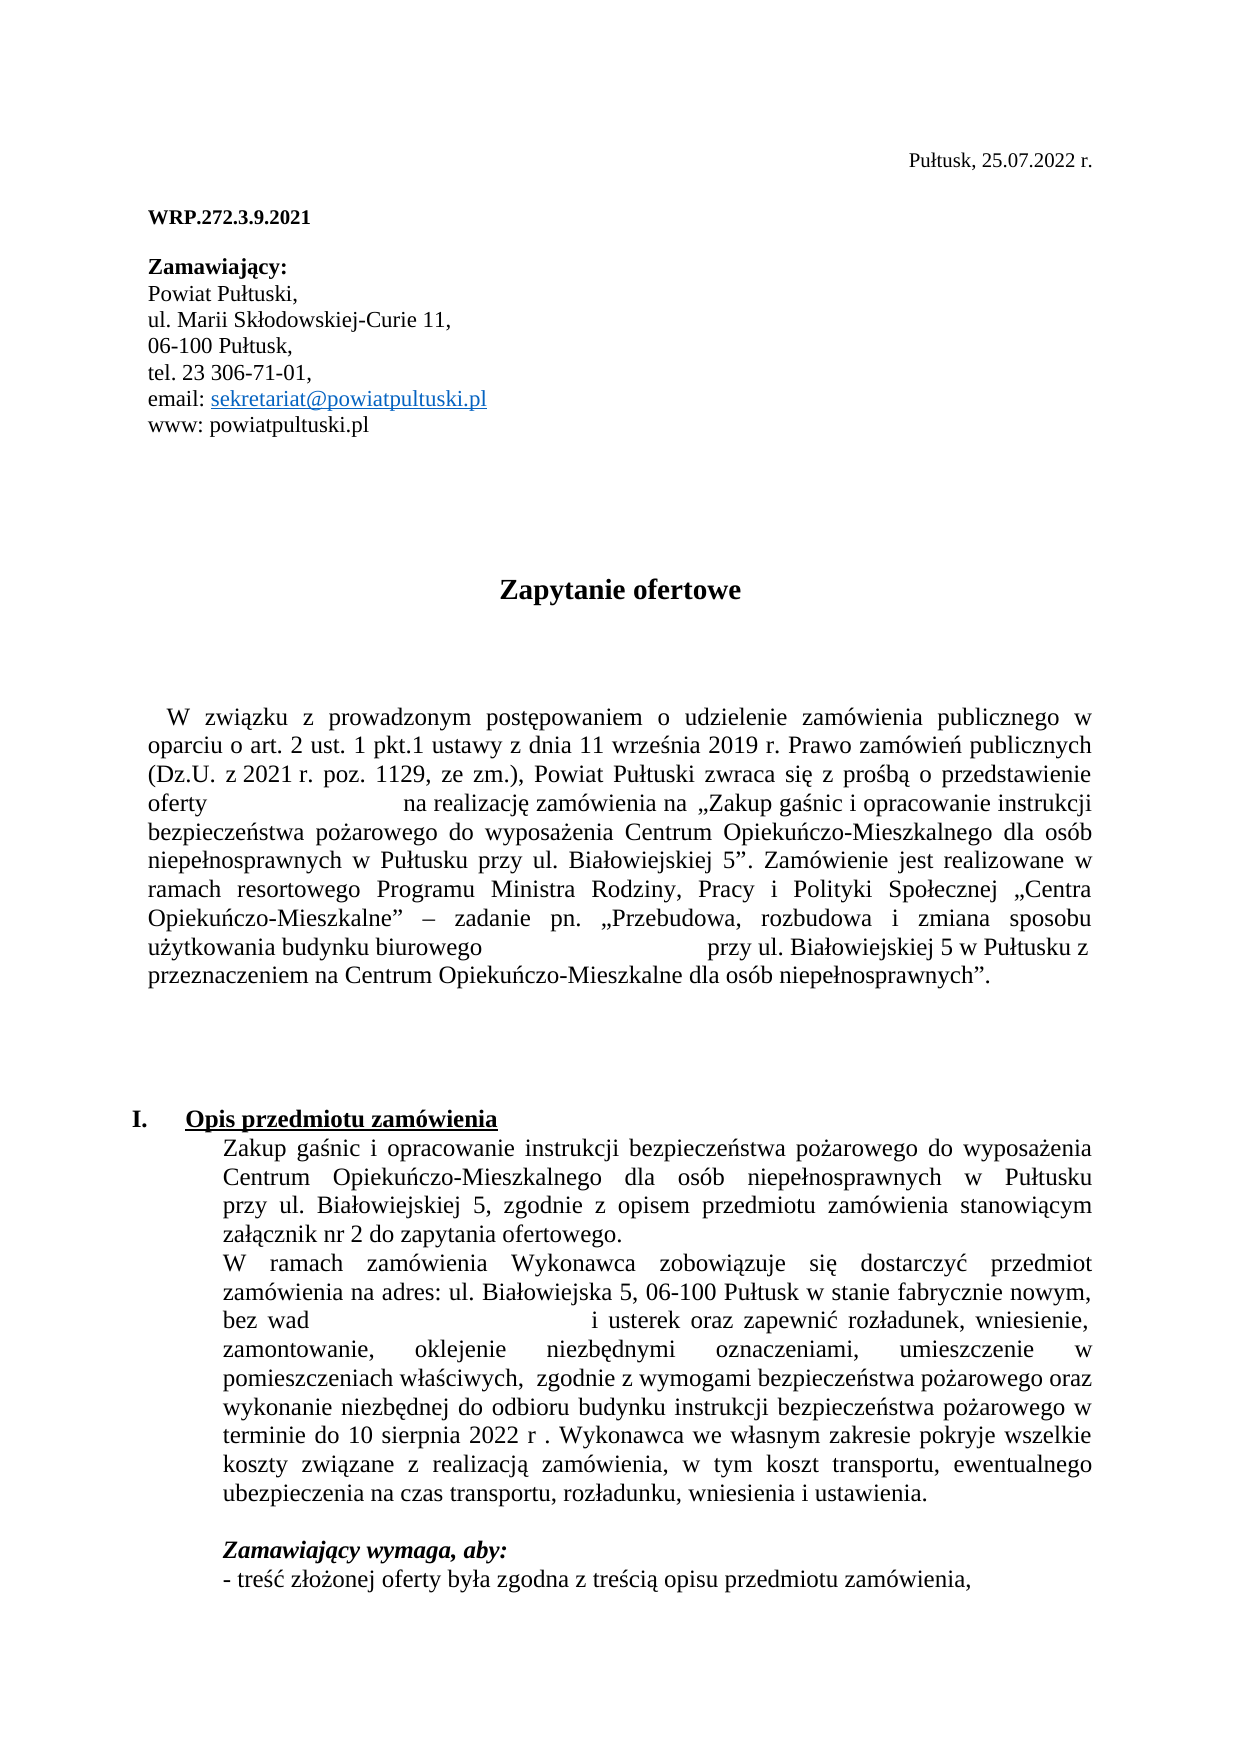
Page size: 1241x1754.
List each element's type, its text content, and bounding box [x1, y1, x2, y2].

text Pułtusk, 25.07.2022 r. [148, 148, 1093, 172]
text tel. 23 306-71-01, [148, 359, 1093, 385]
list W ramach zamówienia Wykonawca zobowiązuje się dostarczyć przedmiot zamówienia na adres: ul. Białowiejska 5, 06-100 Pułtusk w stanie fabrycznie nowym, bez wad i usterek oraz zapewnić rozładunek, wniesienie, zamontowanie, oklejenie niezbędnymi oznaczeniami, umieszczenie w pomieszczeniach właściwych, zgodnie z wymogami bezpieczeństwa pożarowego oraz wykonanie niezbędnej do odbioru budynku instrukcji bezpieczeństwa pożarowego w terminie do 10 sierpnia 2022 r . Wykonawca we własnym zakresie pokryje wszelkie koszty związane z realizacją zamówienia, w tym koszt transportu, ewentualnego ubezpieczenia na czas transportu, rozładunku, wniesienia i ustawienia. [223, 1248, 1093, 1507]
text Zapytanie ofertowe [148, 572, 1093, 606]
list - treść złożonej oferty była zgodna z treścią opisu przedmiotu zamówienia, [223, 1564, 1093, 1593]
text Powiat Pułtuski, [148, 280, 1093, 306]
text 06-100 Pułtusk, [148, 332, 1093, 359]
text WRP.272.3.9.2021 [148, 205, 1093, 229]
list Zakup gaśnic i opracowanie instrukcji bezpieczeństwa pożarowego do wyposażenia Centrum Opiekuńczo-Mieszkalnego dla osób niepełnosprawnych w Pułtusku przy ul. Białowiejskiej 5, zgodnie z opisem przedmiotu zamówienia stanowiącym załącznik nr 2 do zapytania ofertowego. [223, 1133, 1093, 1248]
text Zamawiający: [148, 253, 1093, 280]
text email: sekretariat@powiatpultuski.pl [148, 385, 1093, 411]
text www: powiatpultuski.pl [148, 411, 1093, 438]
text ul. Marii Skłodowskiej-Curie 11, [148, 306, 1093, 332]
list Zamawiający wymaga, aby: [223, 1536, 1093, 1564]
text W związku z prowadzonym postępowaniem o udzielenie zamówienia publicznego w oparciu o art. 2 ust. 1 pkt.1 ustawy z dnia 11 września 2019 r. Prawo zamówień publicznych (Dz.U. z 2021 r. poz. 1129, ze zm.), Powiat Pułtuski zwraca się z prośbą o przedstawienie oferty na realizację zamówienia na „Zakup gaśnic i opracowanie instrukcji bezpieczeństwa pożarowego do wyposażenia Centrum Opiekuńczo-Mieszkalnego dla osób niepełnosprawnych w Pułtusku przy ul. Białowiejskiej 5”. Zamówienie jest realizowane w ramach resortowego Programu Ministra Rodziny, Pracy i Polityki Społecznej „Centra Opiekuńczo-Mieszkalne” – zadanie pn. „Przebudowa, rozbudowa i zmiana sposobu użytkowania budynku biurowego przy ul. Białowiejskiej 5 w Pułtusku z przeznaczeniem na Centrum Opiekuńczo-Mieszkalne dla osób niepełnosprawnych”. [148, 702, 1093, 989]
list Opis przedmiotu zamówienia [148, 1104, 1093, 1133]
